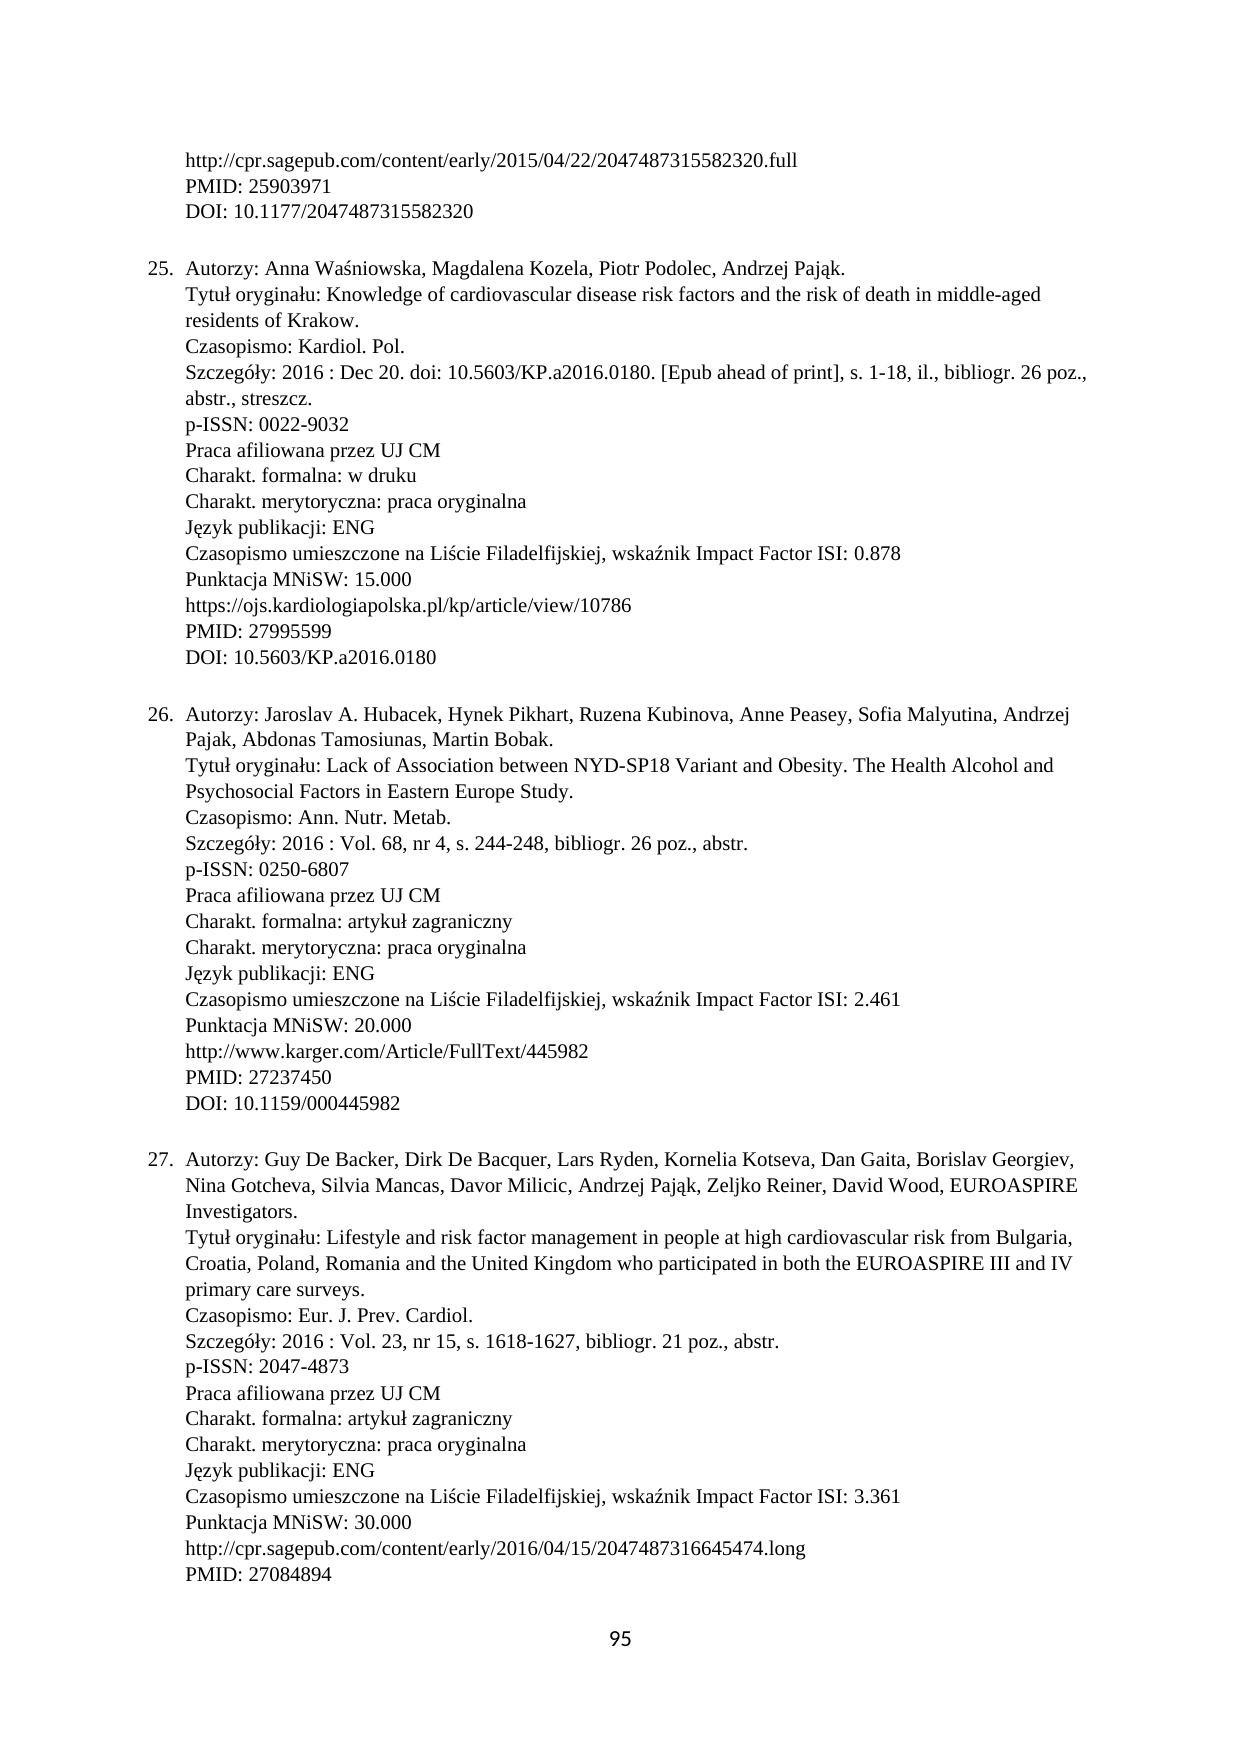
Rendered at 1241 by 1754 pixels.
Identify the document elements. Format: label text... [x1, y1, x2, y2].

list Autorzy: Jaroslav A. Hubacek, Hynek Pikhart, Ruzena Kubinova, Anne Peasey, Sofia Malyutina, Andrzej Pajak, Abdonas Tamosiunas, Martin Bobak. Tytuł oryginału: Lack of Association between NYD-SP18 Variant and Obesity. The Health Alcohol and Psychosocial Factors in Eastern Europe Study. Czasopismo: Ann. Nutr. Metab. Szczegóły: 2016 : Vol. 68, nr 4, s. 244-248, bibliogr. 26 poz., abstr. p-ISSN: 0250-6807 Praca afiliowana przez UJ CM Charakt. formalna: artykuł zagraniczny Charakt. merytoryczna: praca oryginalna Język publikacji: ENG Czasopismo umieszczone na Liście Filadelfijskiej, wskaźnik Impact Factor ISI: 2.461 Punktacja MNiSW: 20.000 http://www.karger.com/Article/FullText/445982 PMID: 27237450 DOI: 10.1159/000445982 [148, 701, 1093, 1145]
list Autorzy: Anna Waśniowska, Magdalena Kozela, Piotr Podolec, Andrzej Pająk. Tytuł oryginału: Knowledge of cardiovascular disease risk factors and the risk of death in middle-aged residents of Krakow. Czasopismo: Kardiol. Pol. Szczegóły: 2016 : Dec 20. doi: 10.5603/KP.a2016.0180. [Epub ahead of print], s. 1-18, il., bibliogr. 26 poz., abstr., streszcz. p-ISSN: 0022-9032 Praca afiliowana przez UJ CM Charakt. formalna: w druku Charakt. merytoryczna: praca oryginalna Język publikacji: ENG Czasopismo umieszczone na Liście Filadelfijskiej, wskaźnik Impact Factor ISI: 0.878 Punktacja MNiSW: 15.000 https://ojs.kardiologiapolska.pl/kp/article/view/10786 PMID: 27995599 DOI: 10.5603/KP.a2016.0180 [148, 256, 1093, 699]
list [148, 1147, 1093, 1586]
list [148, 148, 1093, 254]
